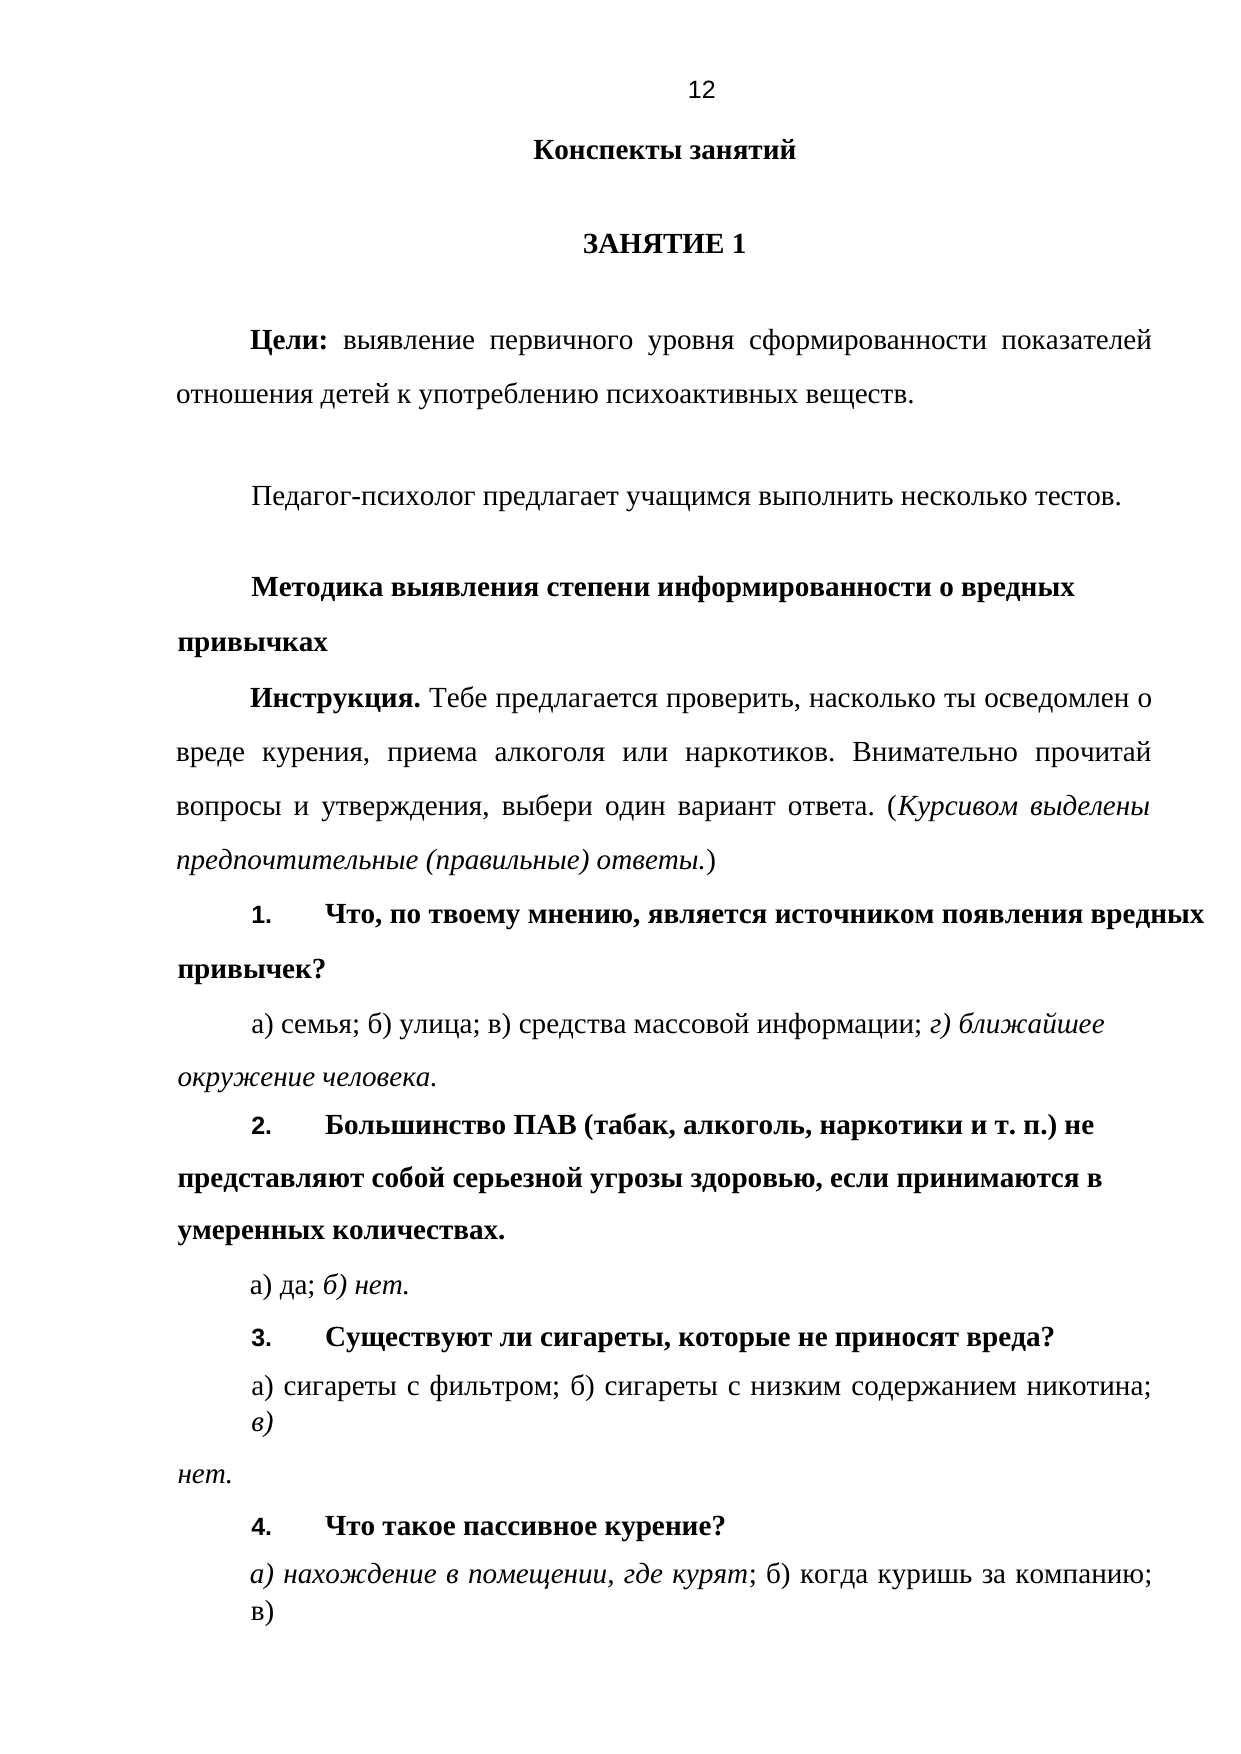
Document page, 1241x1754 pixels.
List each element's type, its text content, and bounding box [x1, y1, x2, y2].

text Педагог-психолог предлагает учащимся выполнить несколько тестов. [251, 478, 1153, 512]
text а) да; б) нет. [249, 1267, 1153, 1301]
text а) сигареты с фильтром; б) сигареты с низким содержанием никотина; в) [251, 1368, 1153, 1437]
subtitle ЗАНЯТИЕ 1 [177, 226, 1152, 260]
text нет. [177, 1456, 1153, 1489]
text окружение человека. [177, 1059, 1153, 1092]
text Инструкция. Тебе предлагается проверить, насколько ты осведомлен о вреде курения, приема алкоголя или наркотиков. Внимательно прочитай вопросы и утверждения, выбери один вариант ответа. (Курсивом выделены предпочтительные (правильные) ответы.) [176, 680, 1153, 875]
subtitle Конспекты занятий [177, 132, 1152, 166]
list Что такое пассивное курение? [177, 1508, 1208, 1542]
text а) нахождение в помещении, где курят; б) когда куришь за компанию; в) [249, 1557, 1153, 1626]
list Что, по твоему мнению, является источником появления вредных привычек? [177, 896, 1208, 985]
text Методика выявления степени информированности о вредных привычках [177, 569, 1208, 658]
list Большинство ПАВ (табак, алкоголь, наркотики и т. п.) не представляют собой серьезной угрозы здоровью, если принимаются в умеренных количествах. [177, 1107, 1208, 1246]
text Цели: выявление первичного уровня сформированности показателей отношения детей к употреблению психоактивных веществ. [176, 322, 1153, 409]
list Существуют ли сигареты, которые не приносят вреда? [177, 1319, 1208, 1353]
text а) семья; б) улица; в) средства массовой информации; г) ближайшее [251, 1006, 1153, 1040]
